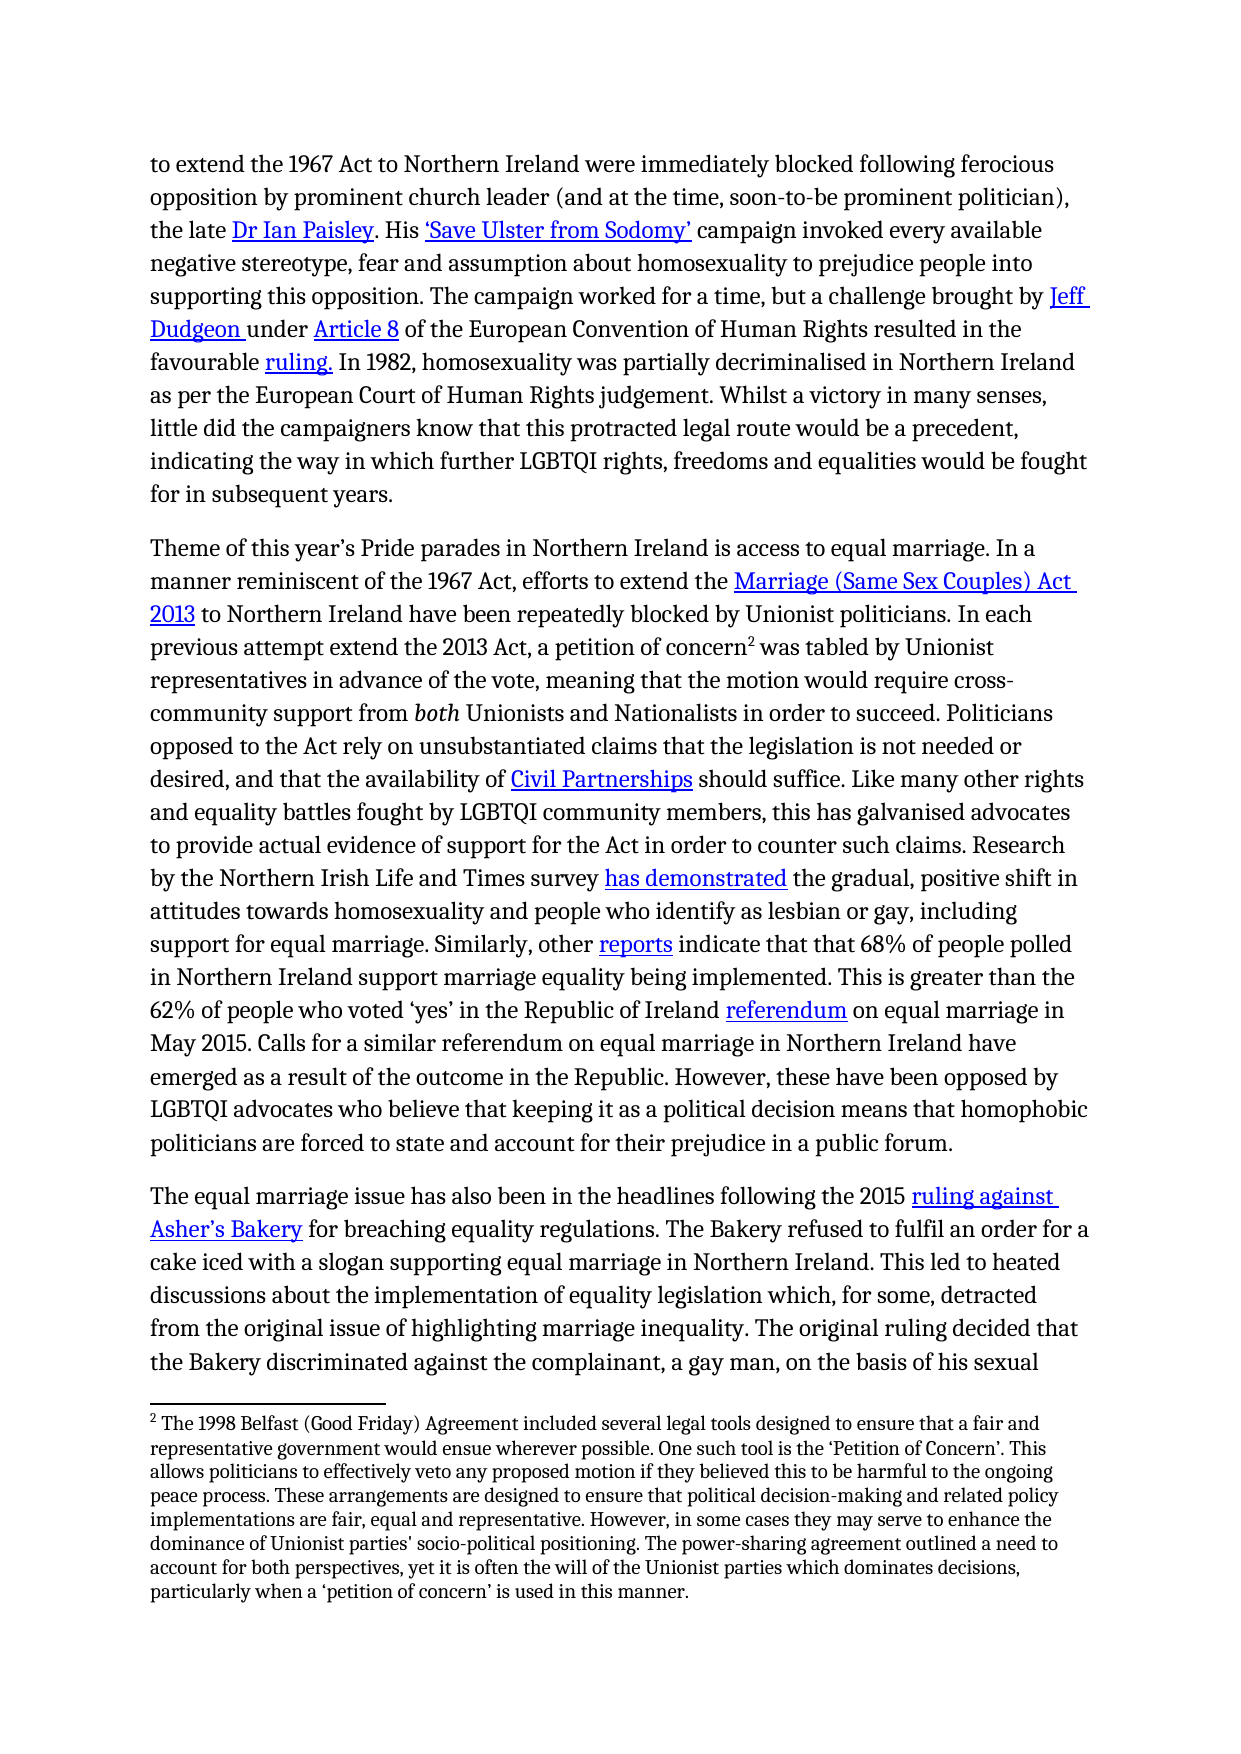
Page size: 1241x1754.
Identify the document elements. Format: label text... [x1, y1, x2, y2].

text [150, 1182, 1090, 1376]
text Theme of this year’s Pride parades in Northern Ireland is access to equal marriage. In a manner reminiscent of the 1967 Act, efforts to extend the Marriage (Same Sex Couples) Act 2013 to Northern Ireland have been repeatedly blocked by Unionist politicians. In each previous attempt extend the 2013 Act, a petition of concern was tabled by Unionist representatives in advance of the vote, meaning that the motion would require cross-community support from both Unionists and Nationalists in order to succeed. Politicians opposed to the Act rely on unsubstantiated claims that the legislation is not needed or desired, and that the availability of Civil Partnerships should suffice. Like many other rights and equality battles fought by LGBTQI community members, this has galvanised advocates to provide actual evidence of support for the Act in order to counter such claims. Research by the Northern Irish Life and Times survey has demonstrated the gradual, positive shift in attitudes towards homosexuality and people who identify as lesbian or gay, including support for equal marriage. Similarly, other reports indicate that that 68% of people polled in Northern Ireland support marriage equality being implemented. This is greater than the 62% of people who voted ‘yes’ in the Republic of Ireland referendum on equal marriage in May 2015. Calls for a similar referendum on equal marriage in Northern Ireland have emerged as a result of the outcome in the Republic. However, these have been opposed by LGBTQI advocates who believe that keeping it as a political decision means that homophobic politicians are forced to state and account for their prejudice in a public forum. [150, 534, 1090, 1157]
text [150, 150, 1090, 509]
